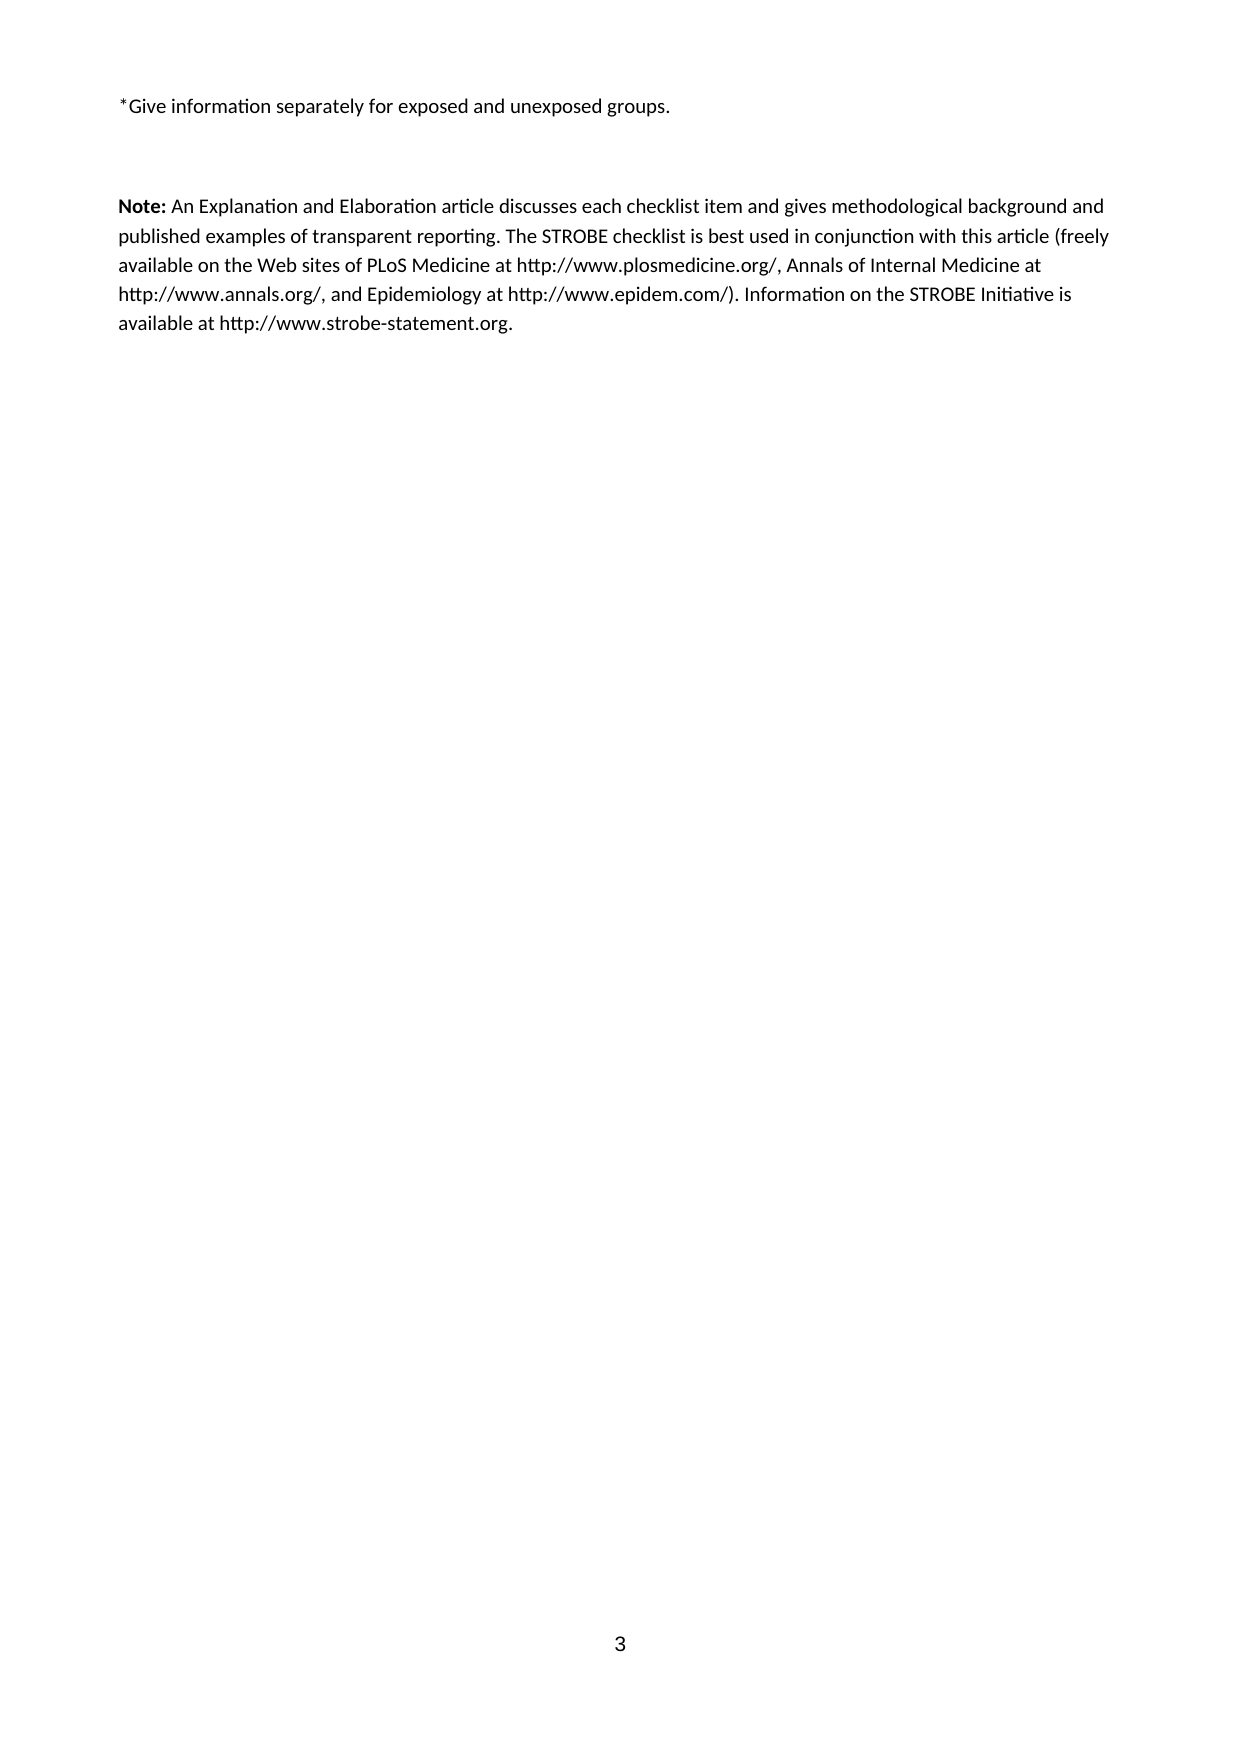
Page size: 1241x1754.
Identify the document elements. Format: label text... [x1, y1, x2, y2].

text Note: An Explanation and Elaboration article discusses each checklist item and gives methodological background and published examples of transparent reporting. The STROBE checklist is best used in conjunction with this article (freely available on the Web sites of PLoS Medicine at http://www.plosmedicine.org/, Annals of Internal Medicine at http://www.annals.org/, and Epidemiology at http://www.epidem.com/). Information on the STROBE Initiative is available at http://www.strobe-statement.org. [118, 194, 1122, 336]
text *Give information separately for exposed and unexposed groups. [118, 94, 1122, 119]
